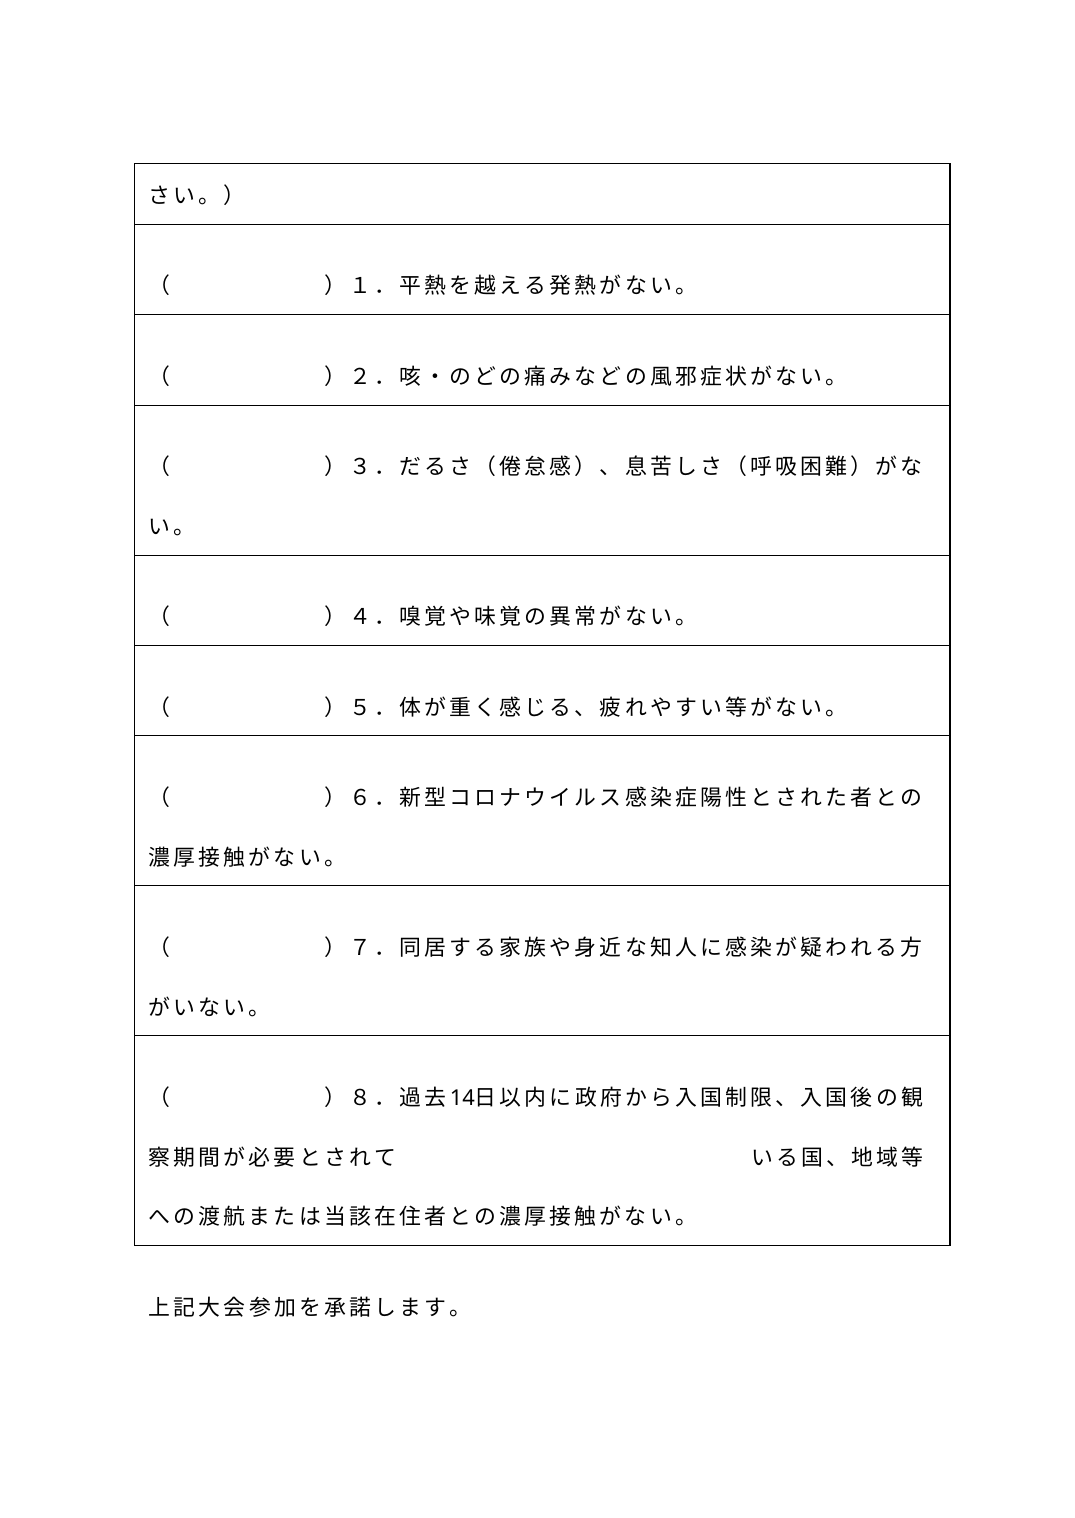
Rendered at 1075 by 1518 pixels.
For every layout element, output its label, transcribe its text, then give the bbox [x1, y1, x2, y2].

table_cell （ ）２．咳・のどの痛みなどの風邪症状がない。 [135, 315, 949, 404]
table_cell （ ）５．体が重く感じる、疲れやすい等がない。 [135, 646, 949, 735]
table_cell （ ）４．嗅覚や味覚の異常がない。 [135, 556, 949, 645]
table_cell （ ）１．平熱を越える発熱がない。 [135, 225, 949, 314]
text 上記大会参加を承諾します。 [123, 1276, 952, 1335]
table_cell （ ）７．同居する家族や身近な知人に感染が疑われる方がいない。 [135, 886, 949, 1035]
table_cell （ ）３．だるさ（倦怠感）、息苦しさ（呼吸困難）がない。 [135, 406, 949, 554]
table_cell （ ）８．過去14日以内に政府から入国制限、入国後の観察期間が必要とされて いる国、地域等への渡航または当該在住者との濃厚接触がない。 [135, 1036, 949, 1245]
table_cell （ ）６．新型コロナウイルス感染症陽性とされた者との濃厚接触がない。 [135, 736, 949, 885]
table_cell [135, 164, 949, 224]
